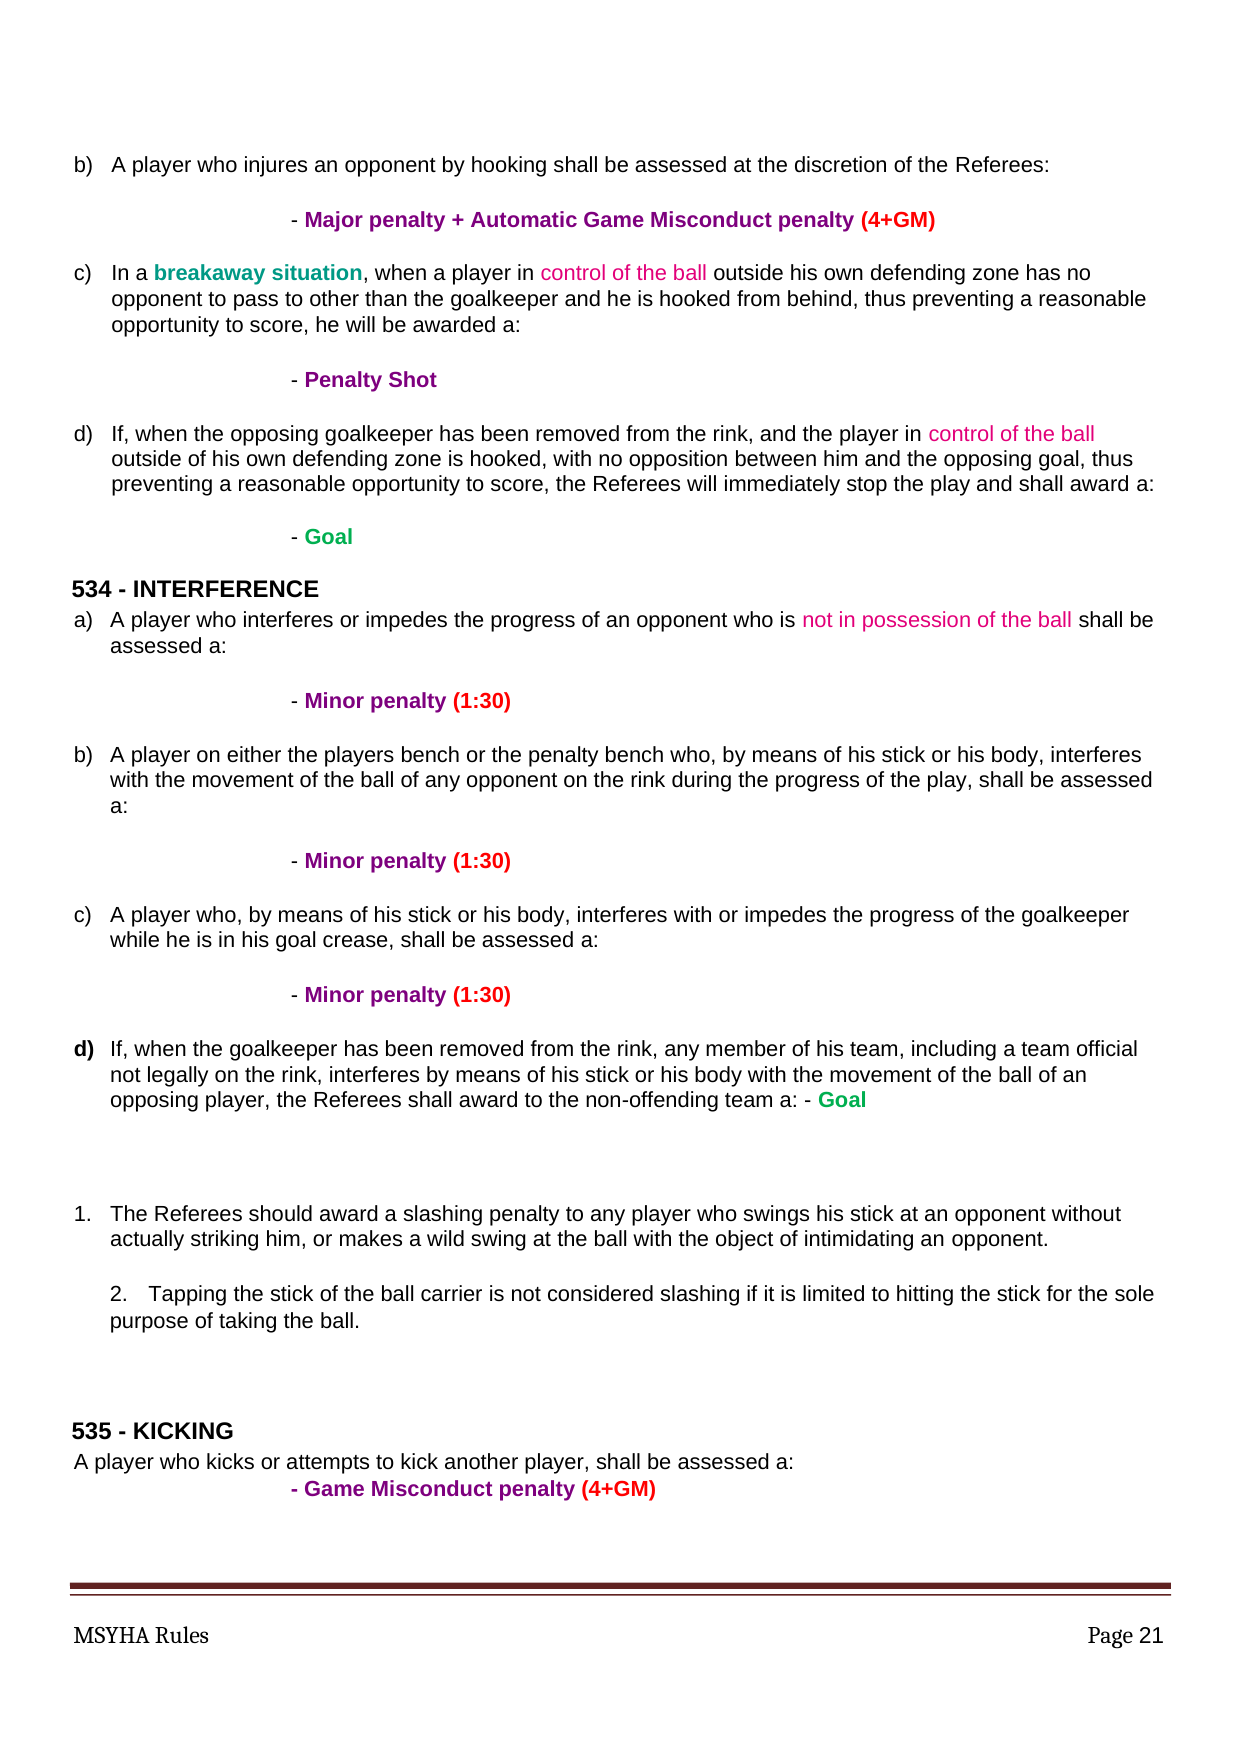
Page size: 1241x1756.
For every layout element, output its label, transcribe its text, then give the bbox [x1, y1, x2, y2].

subtitle Minor penalty (1:30) [291, 688, 1184, 713]
text A player who kicks or attempts to kick another player, shall be assessed a: [73, 1448, 1184, 1474]
subtitle Goal [291, 524, 1184, 549]
subtitle Minor penalty (1:30) [291, 981, 1184, 1007]
list A player on either the players bench or the penalty bench who, by means of his stick or his body, interferes with the movement of the ball of any opponent on the rink during the progress of the play, shall be assessed a: [73, 741, 1154, 818]
list A player who interferes or impedes the progress of an opponent who is not in possession of the ball shall be assessed a: [73, 607, 1155, 658]
subtitle - KICKING [71, 1417, 1184, 1444]
list - INTERFERENCE [71, 575, 1184, 603]
subtitle Major penalty + Automatic Game Misconduct penalty (4+GM) [291, 206, 1184, 232]
list If, when the opposing goalkeeper has been removed from the rink, and the player in control of the ball outside of his own defending zone is hooked, with no opposition between him and the opposing goal, thus preventing a reasonable opportunity to score, the Referees will immediately stop the play and shall award a: [73, 421, 1156, 496]
list A player who injures an opponent by hooking shall be assessed at the discretion of the Referees: [73, 152, 1184, 177]
list In a breakaway situation, when a player in control of the ball outside his own defending zone has no opponent to pass to other than the goalkeeper and he is hooked from behind, thus preventing a reasonable opportunity to score, he will be awarded a: [73, 260, 1149, 337]
subtitle Penalty Shot [291, 367, 1184, 392]
subtitle - Game Misconduct penalty (4+GM) [291, 1476, 1184, 1501]
list A player who, by means of his stick or his body, interferes with or impedes the progress of the goalkeeper while he is in his goal crease, shall be assessed a: [73, 902, 1131, 952]
list If, when the goalkeeper has been removed from the rink, any member of his team, including a team official not legally on the rink, interferes by means of his stick or his body with the movement of the ball of an opposing player, the Referees shall award to the non-offending team a: - Goal [73, 1036, 1139, 1113]
subtitle Minor penalty (1:30) [291, 848, 1184, 873]
list Tapping the stick of the ball carrier is not considered slashing if it is limited to hitting the stick for the sole purpose of taking the ball. [109, 1281, 1156, 1333]
list The Referees should award a slashing penalty to any player who swings his stick at an opponent without actually striking him, or makes a wild swing at the ball with the object of intimidating an opponent. [73, 1201, 1123, 1251]
